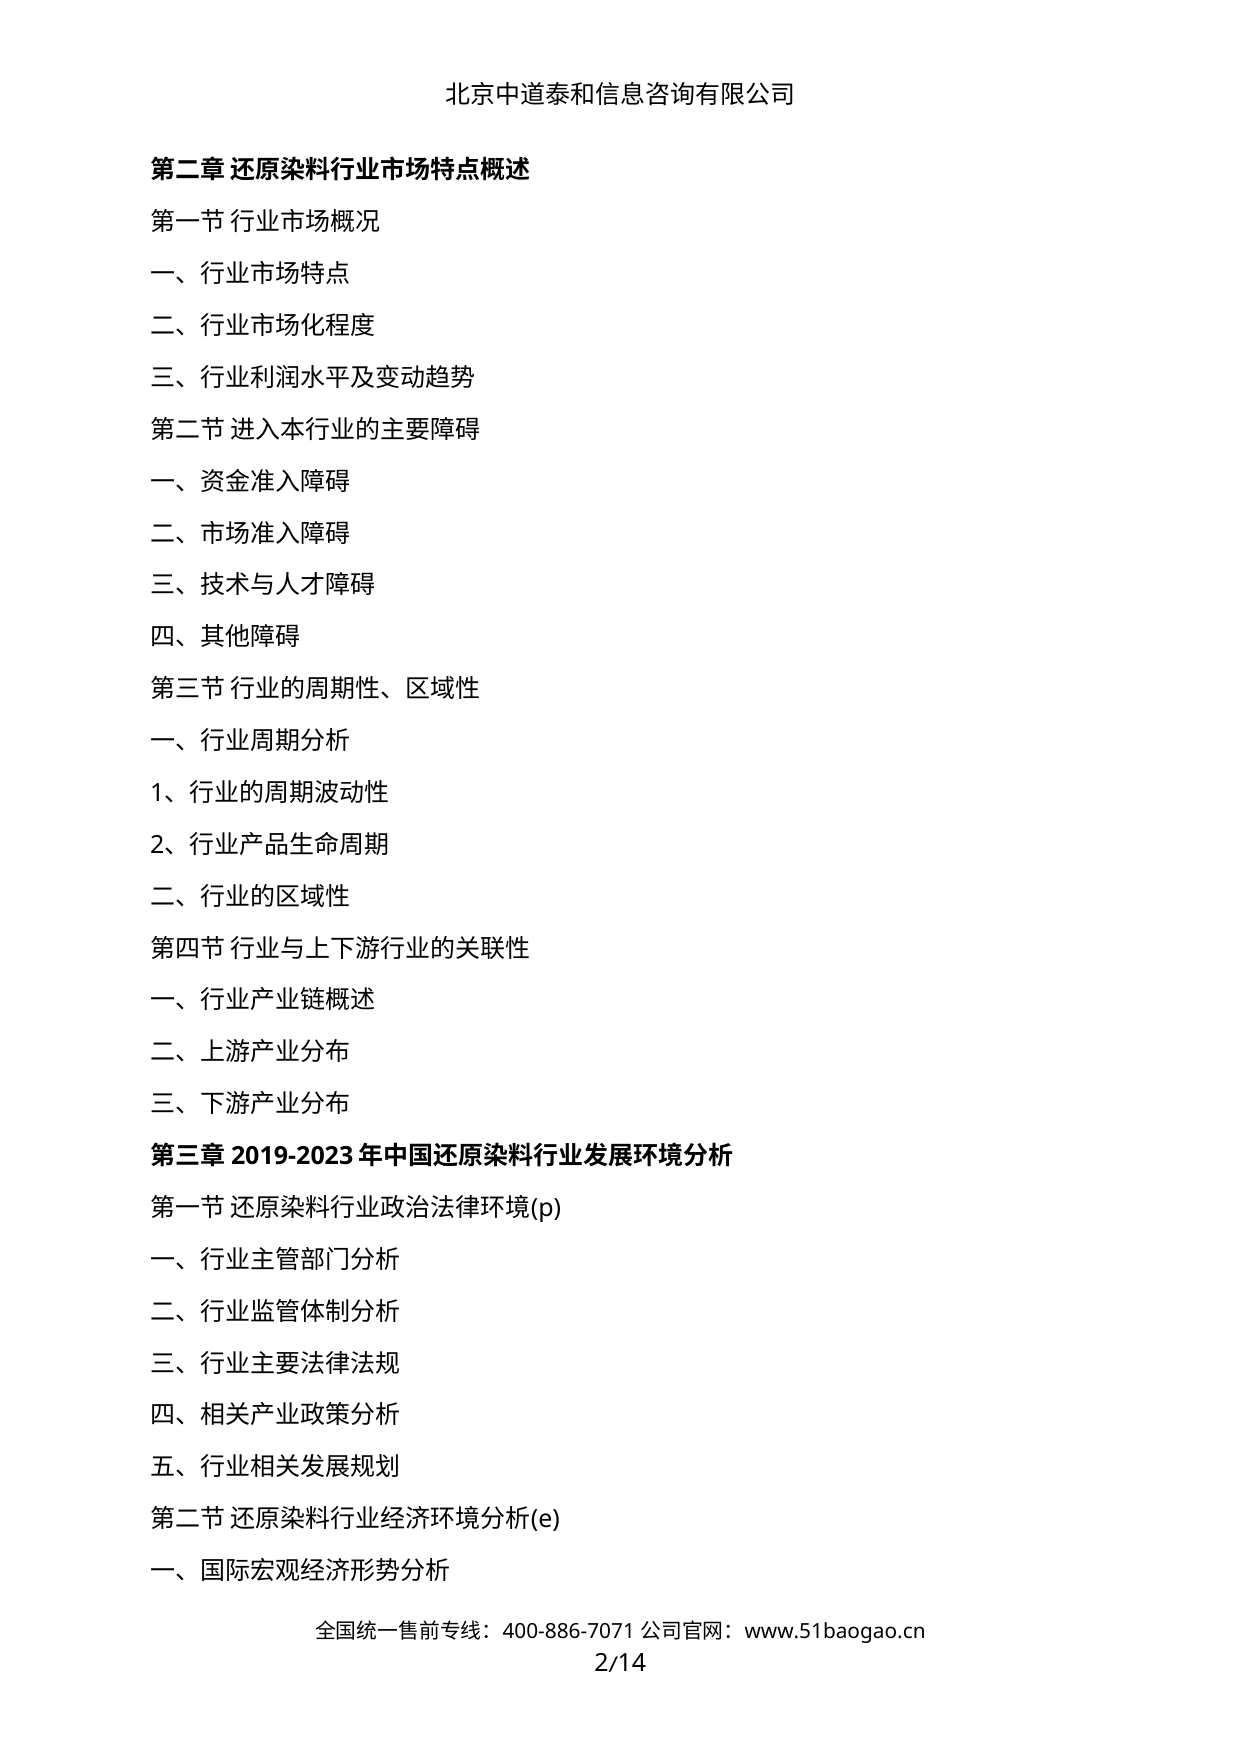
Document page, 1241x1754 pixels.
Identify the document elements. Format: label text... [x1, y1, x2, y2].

text 二、行业市场化程度 [150, 306, 1090, 342]
text 第三节 行业的周期性、区域性 [150, 669, 1090, 705]
text 第一节 还原染料行业政治法律环境(p) [150, 1187, 1090, 1224]
text 三、技术与人才障碍 [150, 565, 1090, 601]
text 五、行业相关发展规划 [150, 1447, 1090, 1483]
text 第一节 行业市场概况 [150, 202, 1090, 238]
text 三、行业利润水平及变动趋势 [150, 357, 1090, 394]
text 一、行业产业链概述 [150, 980, 1090, 1016]
text 四、其他障碍 [150, 617, 1090, 653]
text 第三章 2019-2023年中国还原染料行业发展环境分析 [150, 1136, 1090, 1172]
text 三、下游产业分布 [150, 1084, 1090, 1120]
text 二、行业监管体制分析 [150, 1291, 1090, 1327]
text 一、行业主管部门分析 [150, 1239, 1090, 1276]
text 二、市场准入障碍 [150, 513, 1090, 549]
text 一、行业市场特点 [150, 254, 1090, 290]
text 二、上游产业分布 [150, 1032, 1090, 1068]
text 第二节 进入本行业的主要障碍 [150, 409, 1090, 446]
text 一、国际宏观经济形势分析 [150, 1551, 1090, 1587]
text 一、资金准入障碍 [150, 461, 1090, 497]
text 2、行业产品生命周期 [150, 824, 1090, 861]
text 三、行业主要法律法规 [150, 1343, 1090, 1379]
text 1、行业的周期波动性 [150, 772, 1090, 809]
text 第二节 还原染料行业经济环境分析(e) [150, 1499, 1090, 1535]
text 一、行业周期分析 [150, 721, 1090, 757]
text 第四节 行业与上下游行业的关联性 [150, 928, 1090, 964]
text 第二章 还原染料行业市场特点概述 [150, 150, 1090, 186]
text 二、行业的区域性 [150, 876, 1090, 912]
text 四、相关产业政策分析 [150, 1395, 1090, 1431]
